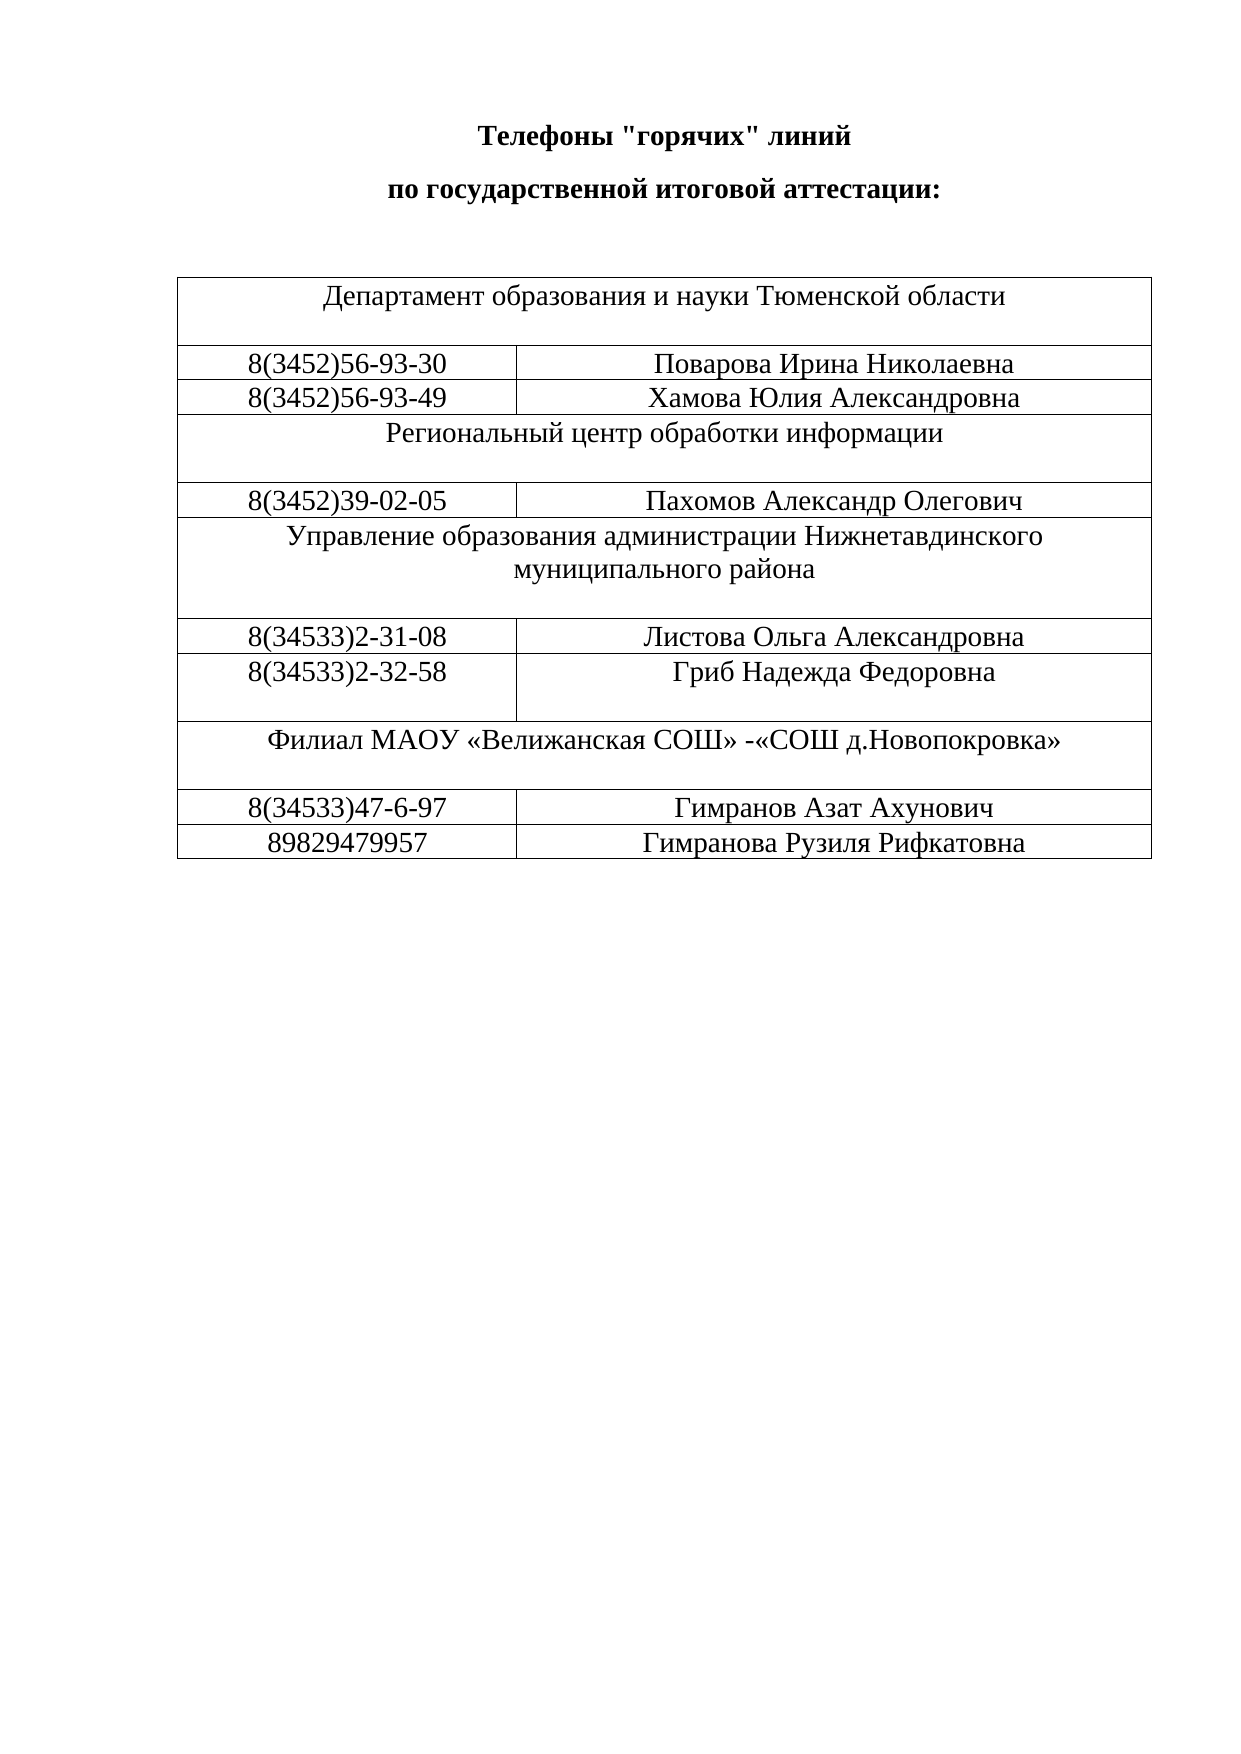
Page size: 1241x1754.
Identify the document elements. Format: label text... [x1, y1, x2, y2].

table_cell Филиал МАОУ «Велижанская СОШ» -«СОШ д.Новопокровка» [178, 722, 1151, 789]
table_cell Гриб Надежда Федоровна [517, 654, 1151, 721]
table_cell 89829479957 [178, 825, 516, 858]
table_cell Региональный центр обработки информации [178, 415, 1151, 482]
table_cell 8(34533)2-31-08 [178, 619, 516, 653]
table_cell Листова Ольга Александровна [517, 619, 1151, 653]
table_cell 8(3452)39-02-05 [178, 483, 516, 517]
table_cell 8(3452)56-93-30 [178, 346, 516, 379]
table_header Департамент образования и науки Тюменской области [178, 278, 1151, 345]
text Телефоны "горячих" линий [177, 118, 1152, 152]
table_cell Поварова Ирина Николаевна [517, 346, 1151, 379]
table_cell 8(3452)56-93-49 [178, 380, 516, 414]
table_cell Гимранов Азат Ахунович [517, 790, 1151, 824]
table_cell Гимранова Рузиля Рифкатовна [517, 825, 1151, 858]
table_cell Управление образования администрации Нижнетавдинского муниципального района [178, 518, 1151, 618]
table_cell Пахомов Александр Олегович [517, 483, 1151, 517]
table_cell 8(34533)47-6-97 [178, 790, 516, 824]
table_cell Хамова Юлия Александровна [517, 380, 1151, 414]
table_cell 8(34533)2-32-58 [178, 654, 516, 721]
text по государственной итоговой аттестации: [177, 171, 1152, 204]
